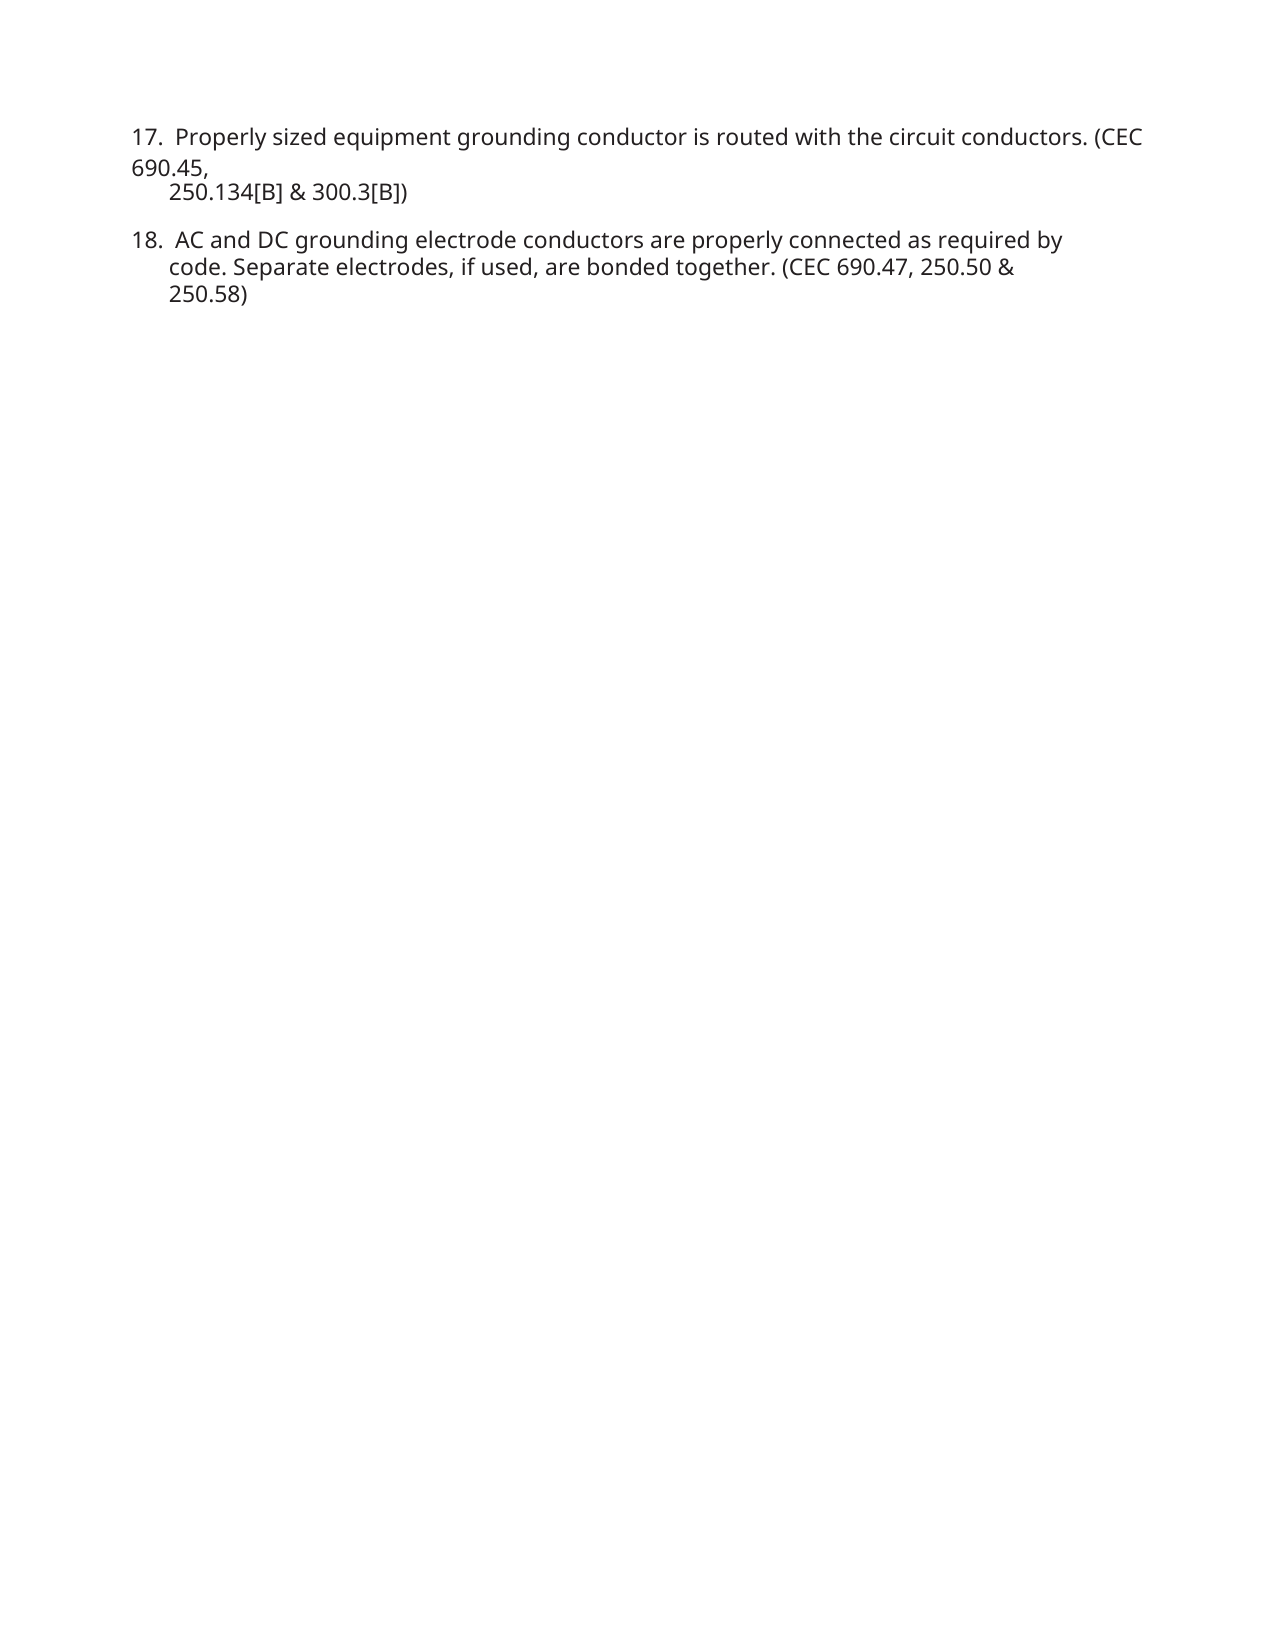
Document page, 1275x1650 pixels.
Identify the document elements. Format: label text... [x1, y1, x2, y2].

text 18. AC and DC grounding electrode conductors are properly connected as required by code. Separate electrodes, if used, are bonded together. (CEC 690.47, 250.50 & 250.58) [131, 226, 1068, 308]
text 17. Properly sized equipment grounding conductor is routed with the circuit conductors. (CEC 690.45, [131, 121, 1156, 183]
text 250.134[B] & 300.3[B]) [169, 183, 1156, 210]
